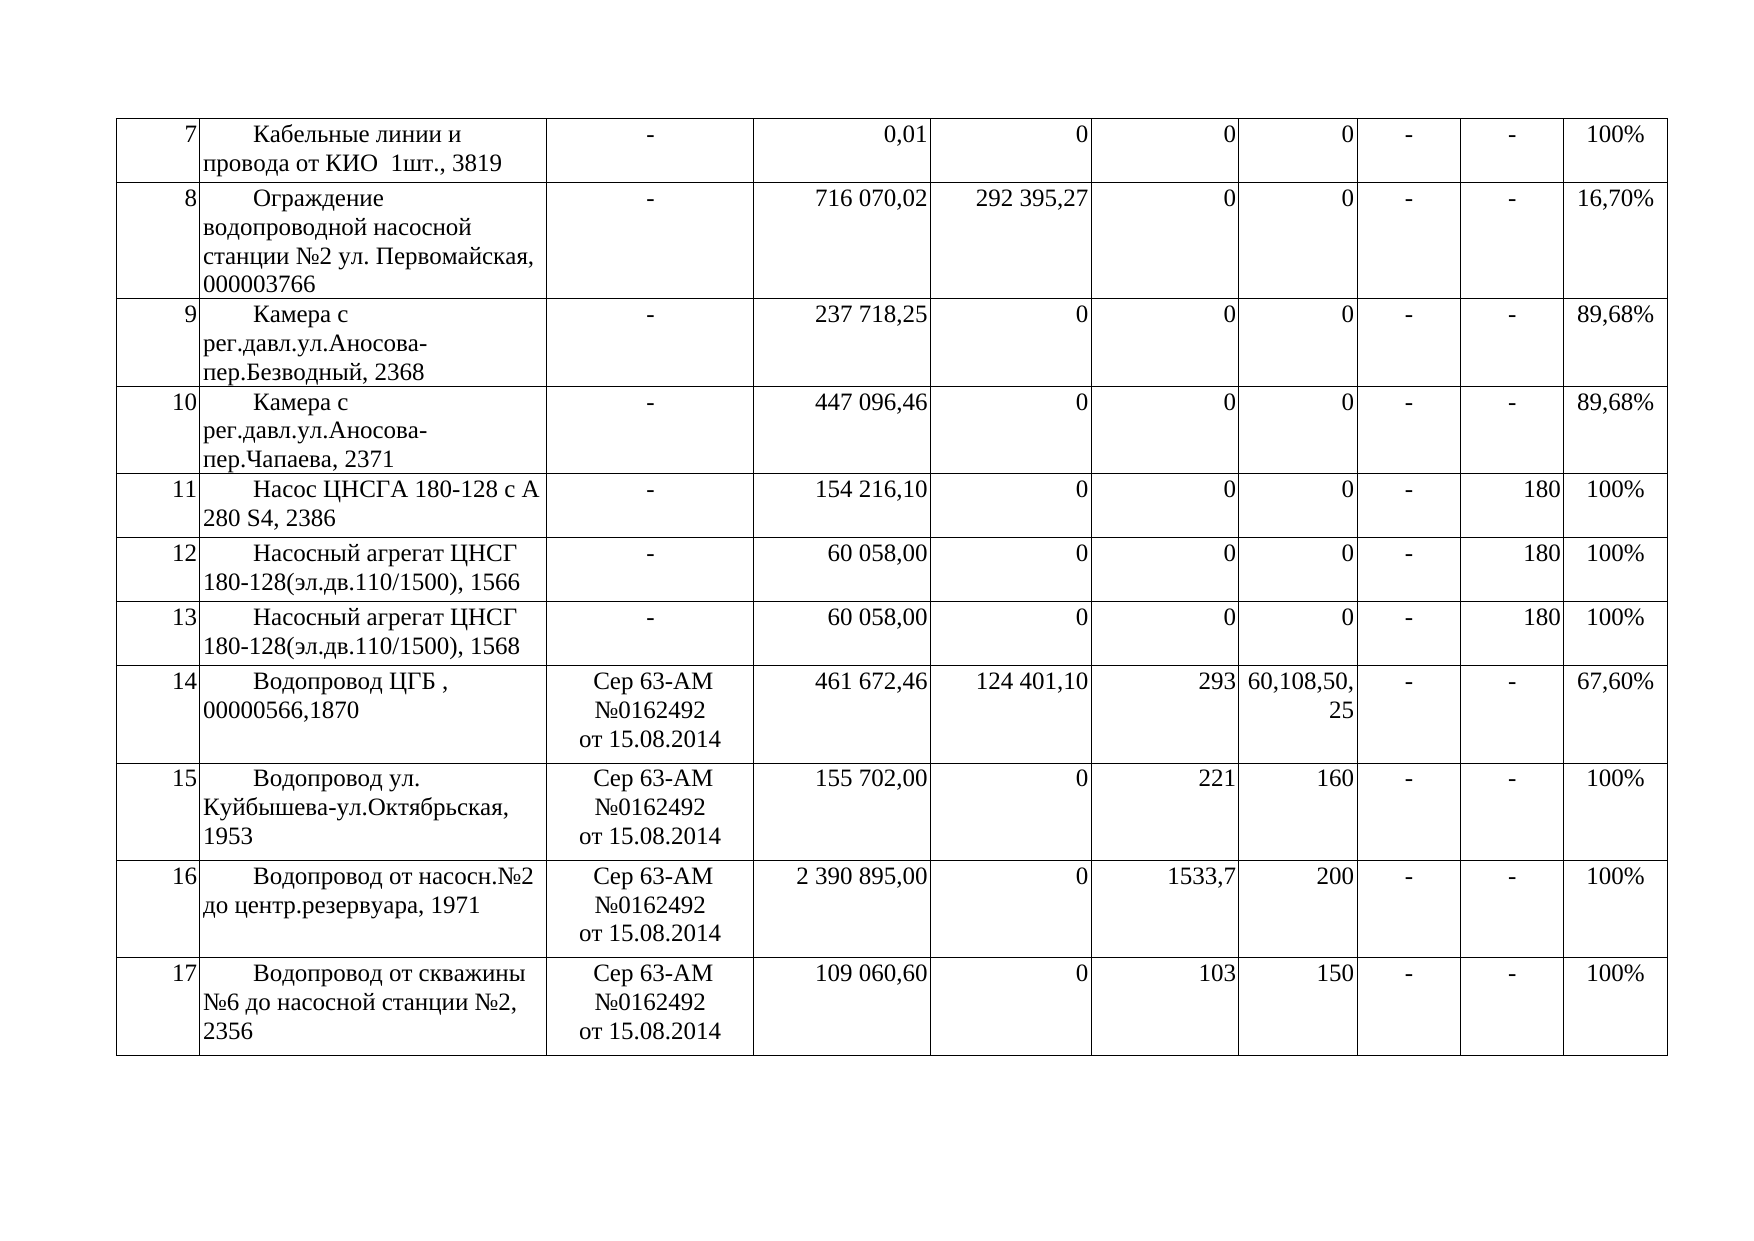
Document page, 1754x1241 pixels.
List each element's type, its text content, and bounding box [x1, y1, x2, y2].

table_cell - [1358, 119, 1460, 182]
table_cell 109 060,60 [754, 958, 930, 1055]
table_cell 154 216,10 [754, 474, 930, 537]
table_cell 14 [117, 666, 199, 762]
table_cell Ограждение водопроводной насосной станции №2 ул. Первомайская, 000003766 [200, 183, 546, 298]
table_cell - [1461, 764, 1563, 860]
table_cell - [1358, 602, 1460, 665]
table_cell - [1358, 474, 1460, 537]
table_cell Насосный агрегат ЦНСГ 180-128(эл.дв.110/1500), 1566 [200, 538, 546, 601]
table_cell Насосный агрегат ЦНСГ 180-128(эл.дв.110/1500), 1568 [200, 602, 546, 665]
table_cell 180 [1461, 602, 1563, 665]
table_cell 0 [931, 602, 1091, 665]
table_cell 461 672,46 [754, 666, 930, 762]
table_cell 0 [931, 299, 1091, 386]
table_cell 221 [1092, 764, 1238, 860]
table_cell - [547, 119, 753, 182]
table_cell 100% [1564, 474, 1667, 537]
table_cell Камера с рег.давл.ул.Аносова-пер.Безводный, 2368 [200, 299, 546, 386]
table_cell 100% [1564, 602, 1667, 665]
table_cell 0 [931, 861, 1091, 957]
table_cell 89,68% [1564, 299, 1667, 386]
table_cell - [547, 299, 753, 386]
table_cell 60,108,50,25 [1239, 666, 1357, 762]
table_cell 292 395,27 [931, 183, 1091, 298]
table_cell 0 [1092, 387, 1238, 473]
table_cell 237 718,25 [754, 299, 930, 386]
table_cell - [547, 183, 753, 298]
table_cell 17 [117, 958, 199, 1055]
table_cell Водопровод ЦГБ , 00000566,1870 [200, 666, 546, 762]
table_cell 0 [1239, 474, 1357, 537]
table_cell - [1358, 958, 1460, 1055]
table_cell - [1461, 958, 1563, 1055]
table_cell Сер 63-АМ №0162492 от 15.08.2014 [547, 666, 753, 762]
table_cell 89,68% [1564, 387, 1667, 473]
table_cell 124 401,10 [931, 666, 1091, 762]
table_cell 200 [1239, 861, 1357, 957]
table_cell Сер 63-АМ №0162492 от 15.08.2014 [547, 861, 753, 957]
table_cell 160 [1239, 764, 1357, 860]
table_cell 9 [117, 299, 199, 386]
table_cell 0 [1239, 119, 1357, 182]
table_cell 180 [1461, 538, 1563, 601]
table_cell 716 070,02 [754, 183, 930, 298]
table_cell - [1358, 299, 1460, 386]
table_cell 0 [931, 387, 1091, 473]
table_cell 100% [1564, 861, 1667, 957]
table_cell 180 [1461, 474, 1563, 537]
table_cell 0 [931, 538, 1091, 601]
table_cell Камера с рег.давл.ул.Аносова-пер.Чапаева, 2371 [200, 387, 546, 473]
table_cell 16 [117, 861, 199, 957]
table_cell - [547, 474, 753, 537]
table_cell - [547, 387, 753, 473]
table_cell - [1358, 183, 1460, 298]
table_cell Насос ЦНСГА 180-128 с А 280 S4, 2386 [200, 474, 546, 537]
table_cell - [1358, 387, 1460, 473]
table_cell 12 [117, 538, 199, 601]
table_cell 0 [1092, 474, 1238, 537]
table_cell 16,70% [1564, 183, 1667, 298]
table_cell 100% [1564, 538, 1667, 601]
table_cell - [1461, 119, 1563, 182]
table_cell Водопровод ул. Куйбышева-ул.Октябрьская, 1953 [200, 764, 546, 860]
table_cell 0 [931, 958, 1091, 1055]
table_cell - [1461, 861, 1563, 957]
table_cell 100% [1564, 119, 1667, 182]
table_cell 15 [117, 764, 199, 860]
table_cell Водопровод от насосн.№2 до центр.резервуара, 1971 [200, 861, 546, 957]
table_cell 0 [1239, 299, 1357, 386]
table_cell Сер 63-АМ №0162492 от 15.08.2014 [547, 764, 753, 860]
table_cell 13 [117, 602, 199, 665]
table_cell 0 [931, 119, 1091, 182]
table_cell - [1461, 387, 1563, 473]
table_cell 10 [117, 387, 199, 473]
table_cell 8 [117, 183, 199, 298]
table_cell - [1358, 764, 1460, 860]
table_cell 0 [1092, 602, 1238, 665]
table_cell 1533,7 [1092, 861, 1238, 957]
table_cell 11 [117, 474, 199, 537]
table_cell - [1461, 666, 1563, 762]
table_cell 0 [1239, 602, 1357, 665]
table_cell 100% [1564, 764, 1667, 860]
table_cell 0 [931, 474, 1091, 537]
table_cell 0 [1092, 183, 1238, 298]
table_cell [547, 958, 753, 1055]
table_cell 0,01 [754, 119, 930, 182]
table_cell - [1358, 538, 1460, 601]
table_cell 100% [1564, 958, 1667, 1055]
table_cell 0 [1092, 538, 1238, 601]
table_cell 0 [1092, 299, 1238, 386]
table_cell - [1358, 666, 1460, 762]
table_cell 2 390 895,00 [754, 861, 930, 957]
table_cell 0 [1092, 119, 1238, 182]
table_cell Кабельные линии и провода от КИО 1шт., 3819 [200, 119, 546, 182]
table_cell 0 [931, 764, 1091, 860]
table_cell Водопровод от скважины №6 до насосной станции №2, 2356 [200, 958, 546, 1055]
table_cell 60 058,00 [754, 602, 930, 665]
table_cell - [1358, 861, 1460, 957]
table_cell - [1461, 299, 1563, 386]
table_cell - [547, 602, 753, 665]
table_cell 103 [1092, 958, 1238, 1055]
table_cell - [547, 538, 753, 601]
table_cell 293 [1092, 666, 1238, 762]
table_cell 67,60% [1564, 666, 1667, 762]
table_cell 7 [117, 119, 199, 182]
table_cell 60 058,00 [754, 538, 930, 601]
table_cell 0 [1239, 387, 1357, 473]
table_cell 155 702,00 [754, 764, 930, 860]
table_cell - [1461, 183, 1563, 298]
table_cell 150 [1239, 958, 1357, 1055]
table_cell 0 [1239, 183, 1357, 298]
table_cell 0 [1239, 538, 1357, 601]
table_cell 447 096,46 [754, 387, 930, 473]
